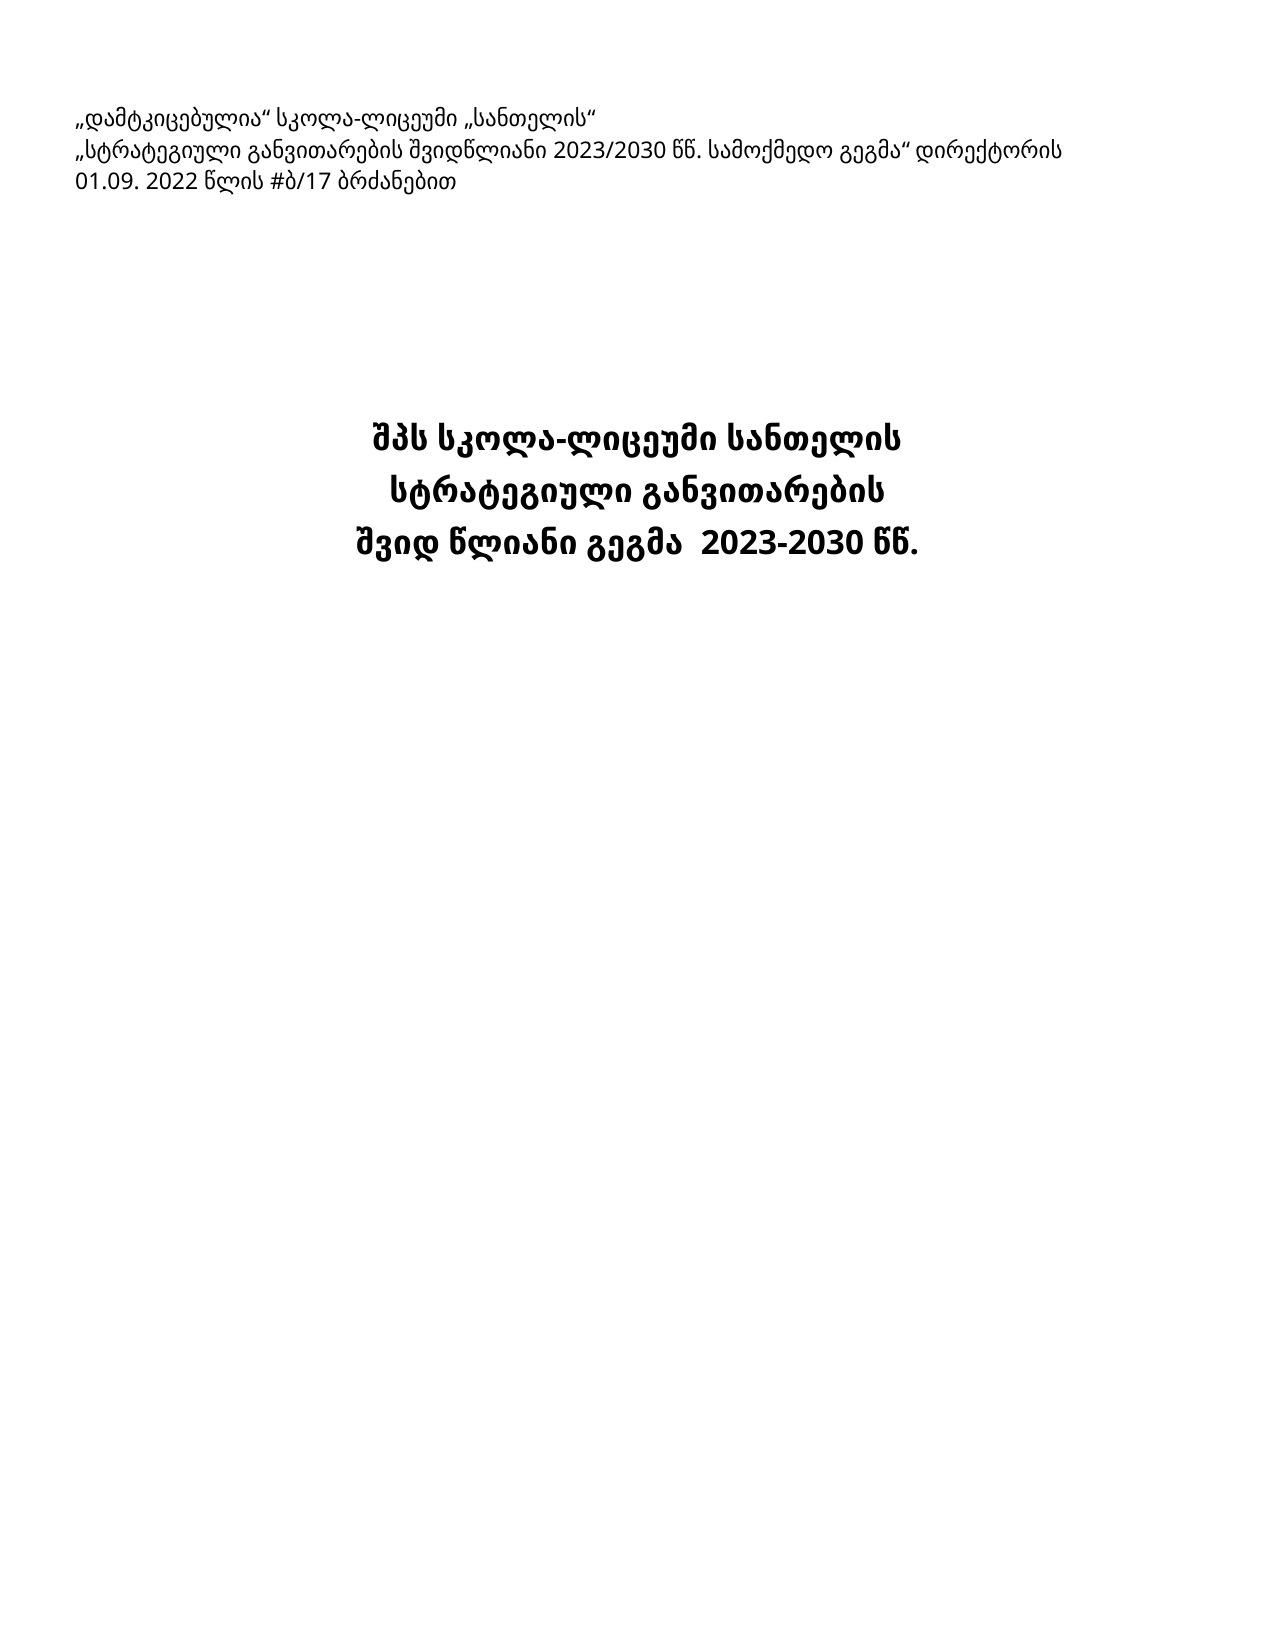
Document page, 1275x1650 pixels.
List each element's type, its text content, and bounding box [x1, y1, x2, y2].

text შპს სკოლა-ლიცეუმი სანთელის [75, 415, 1200, 460]
text სტრატეგიული განვითარების [75, 467, 1200, 512]
text შვიდ წლიანი გეგმა 2023-2030 წწ. [75, 519, 1200, 564]
text „დამტკიცებულია“ სკოლა-ლიცეუმი „სანთელის“ [75, 102, 1200, 134]
text 01.09. 2022 წლის #ბ/17 ბრძანებით [75, 165, 1200, 196]
text „სტრატეგიული განვითარების შვიდწლიანი 2023/2030 წწ. სამოქმედო გეგმა“ დირექტორის [75, 134, 1200, 165]
